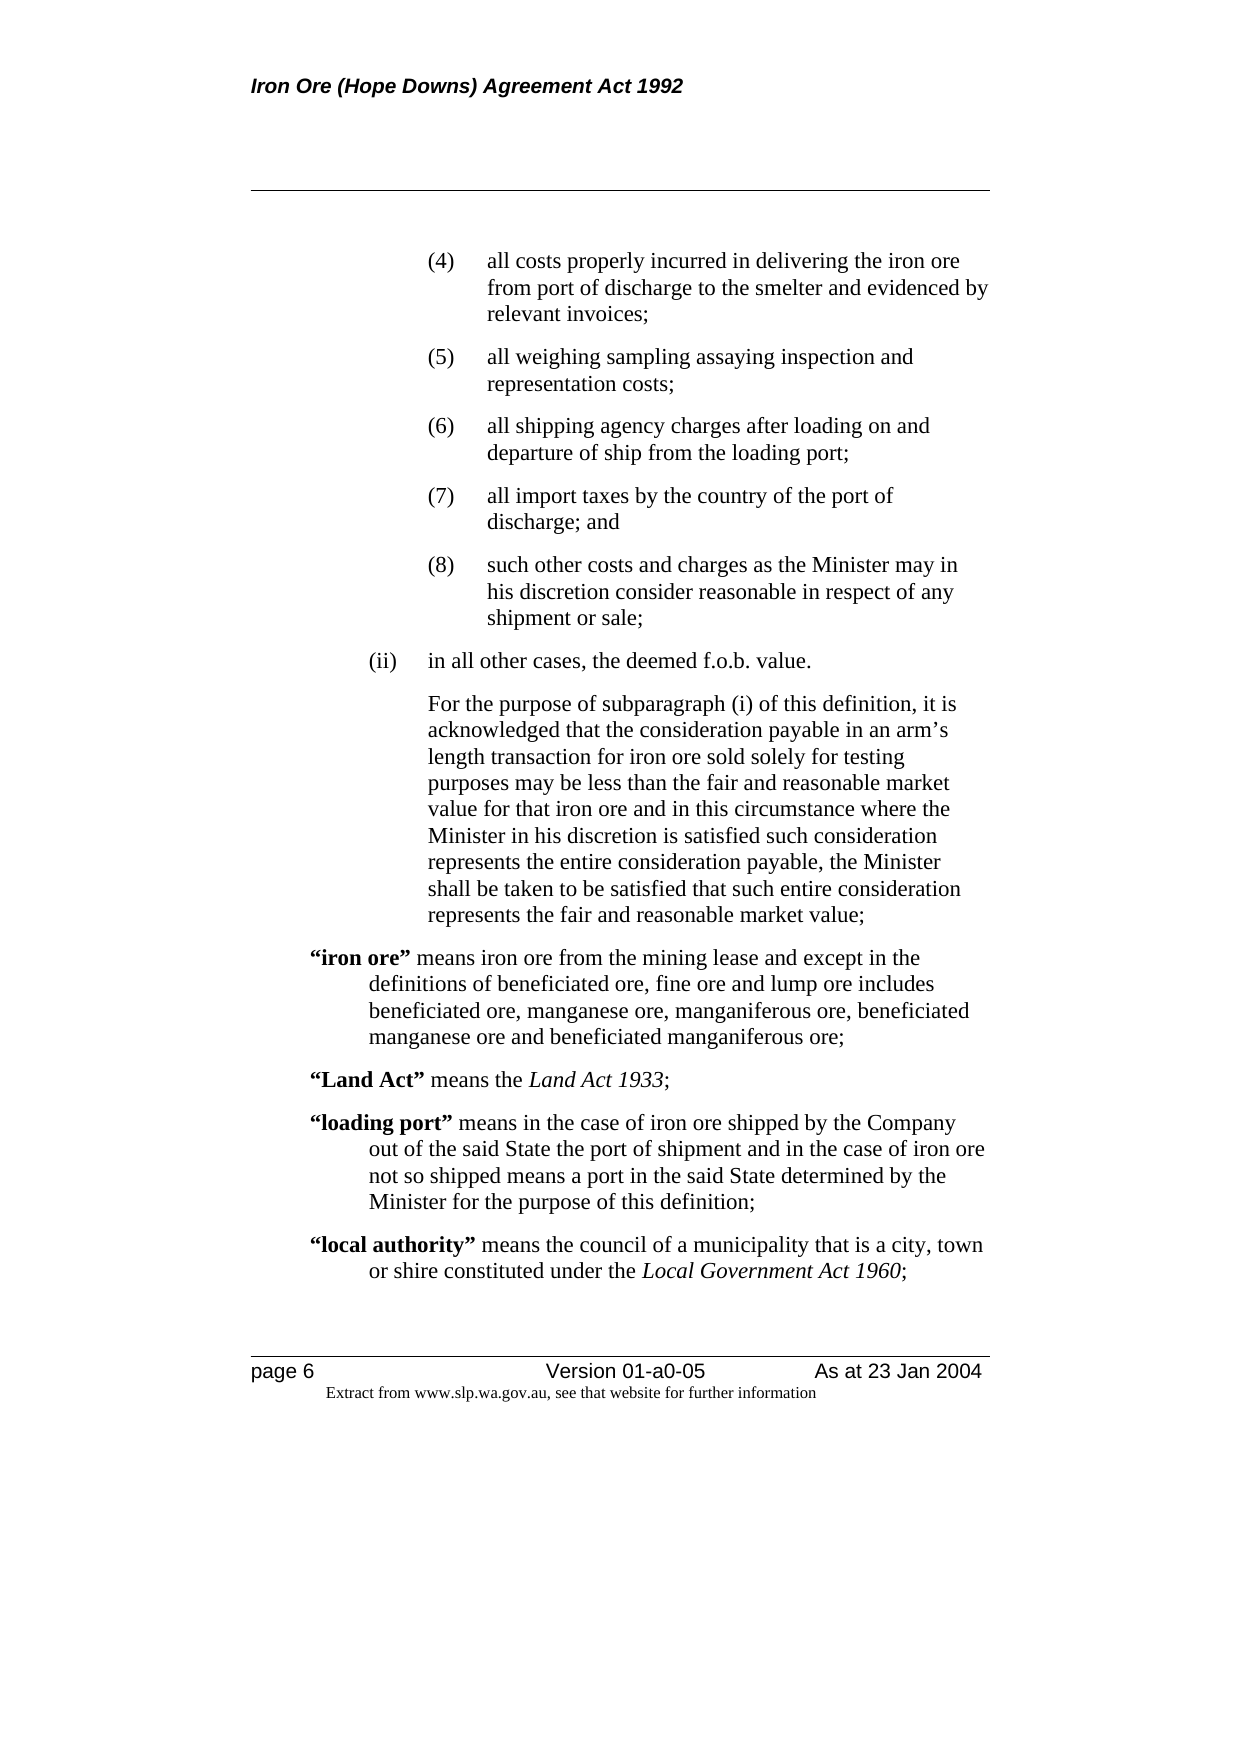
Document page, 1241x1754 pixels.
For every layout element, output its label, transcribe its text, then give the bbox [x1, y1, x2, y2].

text (6) all shipping agency charges after loading on and departure of ship from the loading port; [251, 413, 990, 465]
text (7) all import taxes by the country of the port of discharge; and [251, 482, 990, 535]
text “iron ore” means iron ore from the mining lease and except in the definitions of beneficiated ore, fine ore and lump ore includes beneficiated ore, manganese ore, manganiferous ore, beneficiated manganese ore and beneficiated manganiferous ore; [251, 944, 990, 1049]
text (4) all costs properly incurred in delivering the iron ore from port of discharge to the smelter and evidenced by relevant invoices; [251, 247, 990, 327]
text (8) such other costs and charges as the Minister may in his discretion consider reasonable in respect of any shipment or sale; [251, 551, 990, 630]
text “Land Act” means the Land Act 1933; [251, 1066, 990, 1092]
text For the purpose of subparagraph (i) of this definition, it is acknowledged that the consideration payable in an arm’s length transaction for iron ore sold solely for testing purposes may be less than the fair and reasonable market value for that iron ore and in this circumstance where the Minister in his discretion is satisfied such consideration represents the entire consideration payable, the Minister shall be taken to be satisfied that such entire consideration represents the fair and reasonable market value; [251, 690, 990, 927]
text (5) all weighing sampling assaying inspection and representation costs; [251, 343, 990, 396]
text (ii) in all other cases, the deemed f.o.b. value. [251, 647, 990, 673]
text “loading port” means in the case of iron ore shipped by the Company out of the said State the port of shipment and in the case of iron ore not so shipped means a port in the said State determined by the Minister for the purpose of this definition; [251, 1109, 990, 1214]
text “local authority” means the council of a municipality that is a city, town or shire constituted under the Local Government Act 1960; [251, 1231, 990, 1284]
